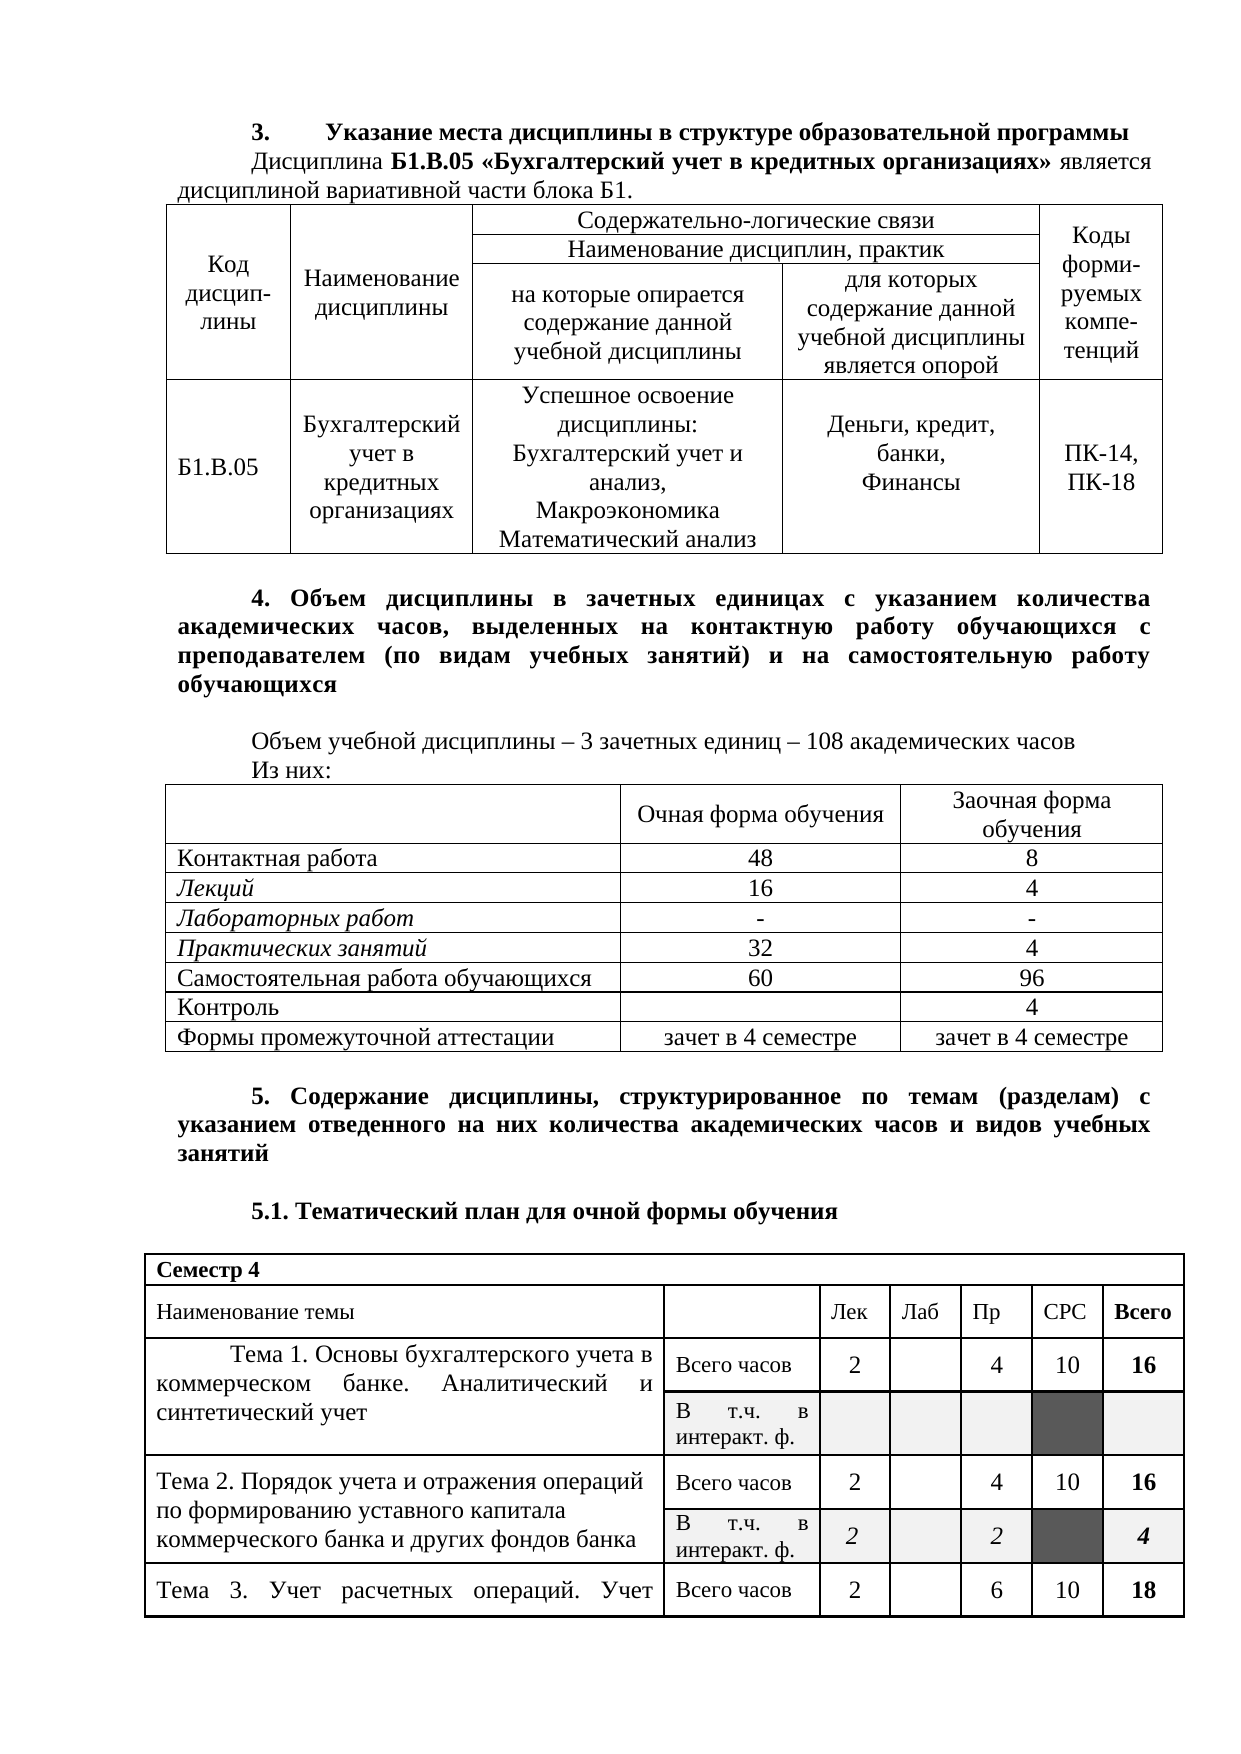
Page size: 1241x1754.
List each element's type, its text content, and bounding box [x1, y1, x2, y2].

table_header Наименование дисциплины [291, 205, 472, 379]
table_cell 18 [1104, 1564, 1183, 1615]
table_cell 4 [1104, 1510, 1183, 1562]
table_cell [962, 1393, 1031, 1454]
table_cell 16 [1104, 1339, 1183, 1390]
table_cell [891, 1564, 960, 1615]
text Дисциплина Б1.В.05 «Бухгалтерский учет в кредитных организациях» является дисциплиной вариативной части блока Б1. [177, 146, 1152, 204]
table_cell 96 [901, 963, 1162, 991]
table_cell Самостоятельная работа обучающихся [166, 963, 620, 991]
table_cell Наименование дисциплин, практик [473, 235, 1039, 263]
table_cell 4 [901, 873, 1162, 902]
table_cell 10 [1033, 1456, 1102, 1507]
table_header Содержательно-логические связи [473, 205, 1039, 233]
table_cell - [621, 903, 900, 932]
table_cell 2 [821, 1339, 889, 1390]
text 5.1. Тематический план для очной формы обучения [177, 1196, 1152, 1224]
list Указание места дисциплины в структуре образовательной программы [177, 117, 1152, 146]
table_cell Лекций [166, 873, 620, 902]
table_header Коды форми-руемых компе-тенций [1040, 205, 1162, 379]
table_cell Всего [1104, 1286, 1183, 1337]
text 4. Объем дисциплины в зачетных единицах с указанием количества академических часов, выделенных на контактную работу обучающихся с преподавателем (по видам учебных занятий) и на самостоятельную работу обучающихся [177, 583, 1152, 698]
table_cell 6 [962, 1564, 1031, 1615]
table_cell 4 [901, 933, 1162, 962]
table_cell [891, 1510, 960, 1562]
table_header Заочная форма обучения [901, 785, 1162, 842]
table_cell 2 [821, 1456, 889, 1507]
table_cell [665, 1286, 819, 1337]
table_cell 4 [962, 1456, 1031, 1507]
table_cell Бухгалтерский учет в кредитных организациях [291, 380, 472, 553]
table_cell Всего часов [665, 1339, 819, 1390]
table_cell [146, 1564, 663, 1615]
table_cell [1033, 1393, 1102, 1454]
table_header Очная форма обучения [621, 785, 900, 842]
table_cell 60 [621, 963, 900, 991]
table_cell 10 [1033, 1564, 1102, 1615]
table_cell Деньги, кредит, банки, Финансы [783, 380, 1039, 553]
table_cell Лабораторных работ [166, 903, 620, 932]
table_cell В т.ч. в интеракт. ф. [665, 1510, 819, 1562]
table_cell [891, 1339, 960, 1390]
table_cell для которых содержание данной учебной дисциплины является опорой [783, 264, 1039, 379]
table_cell 2 [821, 1510, 889, 1562]
table_cell [1033, 1510, 1102, 1562]
table_header Семестр 4 [146, 1255, 1183, 1284]
table_cell 16 [621, 873, 900, 902]
table_cell 4 [962, 1339, 1031, 1390]
table_cell Контактная работа [166, 844, 620, 872]
text 5. Содержание дисциплины, структурированное по темам (разделам) с указанием отведенного на них количества академических часов и видов учебных занятий [177, 1081, 1152, 1167]
table_cell [621, 993, 900, 1021]
table_cell Тема 1. Основы бухгалтерского учета в коммерческом банке. Аналитический и синтетический учет [146, 1339, 663, 1454]
table_cell 32 [621, 933, 900, 962]
table_header Код дисцип-лины [167, 205, 290, 379]
table_cell 2 [821, 1564, 889, 1615]
table_cell Тема 2. Порядок учета и отражения операций по формированию уставного капитала коммерческого банка и других фондов банка [146, 1456, 663, 1562]
table_cell Б1.В.05 [167, 380, 290, 553]
table_cell Всего часов [665, 1564, 819, 1615]
table_cell Успешное освоение дисциплины: Бухгалтерский учет и анализ, Макроэкономика Математический анализ [473, 380, 782, 553]
table_cell Лаб [891, 1286, 960, 1337]
text Из них: [177, 755, 1152, 784]
table_cell 16 [1104, 1456, 1183, 1507]
table_cell 2 [962, 1510, 1031, 1562]
table_cell - [901, 903, 1162, 932]
table_cell зачет в 4 семестре [901, 1022, 1162, 1051]
table_cell 8 [901, 844, 1162, 872]
table_header [166, 785, 620, 842]
table_cell [891, 1393, 960, 1454]
table_cell Пр [962, 1286, 1031, 1337]
table_cell 4 [901, 993, 1162, 1021]
table_cell [891, 1456, 960, 1507]
text Объем учебной дисциплины – 3 зачетных единиц – 108 академических часов [177, 726, 1152, 755]
table_cell на которые опирается содержание данной учебной дисциплины [473, 264, 782, 379]
table_cell Наименование темы [146, 1286, 663, 1337]
table_cell В т.ч. в интеракт. ф. [665, 1393, 819, 1454]
table_cell ПК-14, ПК-18 [1040, 380, 1162, 553]
table_cell Лек [821, 1286, 889, 1337]
table_cell [1104, 1393, 1183, 1454]
table_cell зачет в 4 семестре [621, 1022, 900, 1051]
table_cell 10 [1033, 1339, 1102, 1390]
table_cell Контроль [166, 993, 620, 1021]
table_cell 48 [621, 844, 900, 872]
table_cell Всего часов [665, 1456, 819, 1507]
table_cell СРС [1033, 1286, 1102, 1337]
table_cell Практических занятий [166, 933, 620, 962]
table_cell Формы промежуточной аттестации [166, 1022, 620, 1051]
table_cell [821, 1393, 889, 1454]
